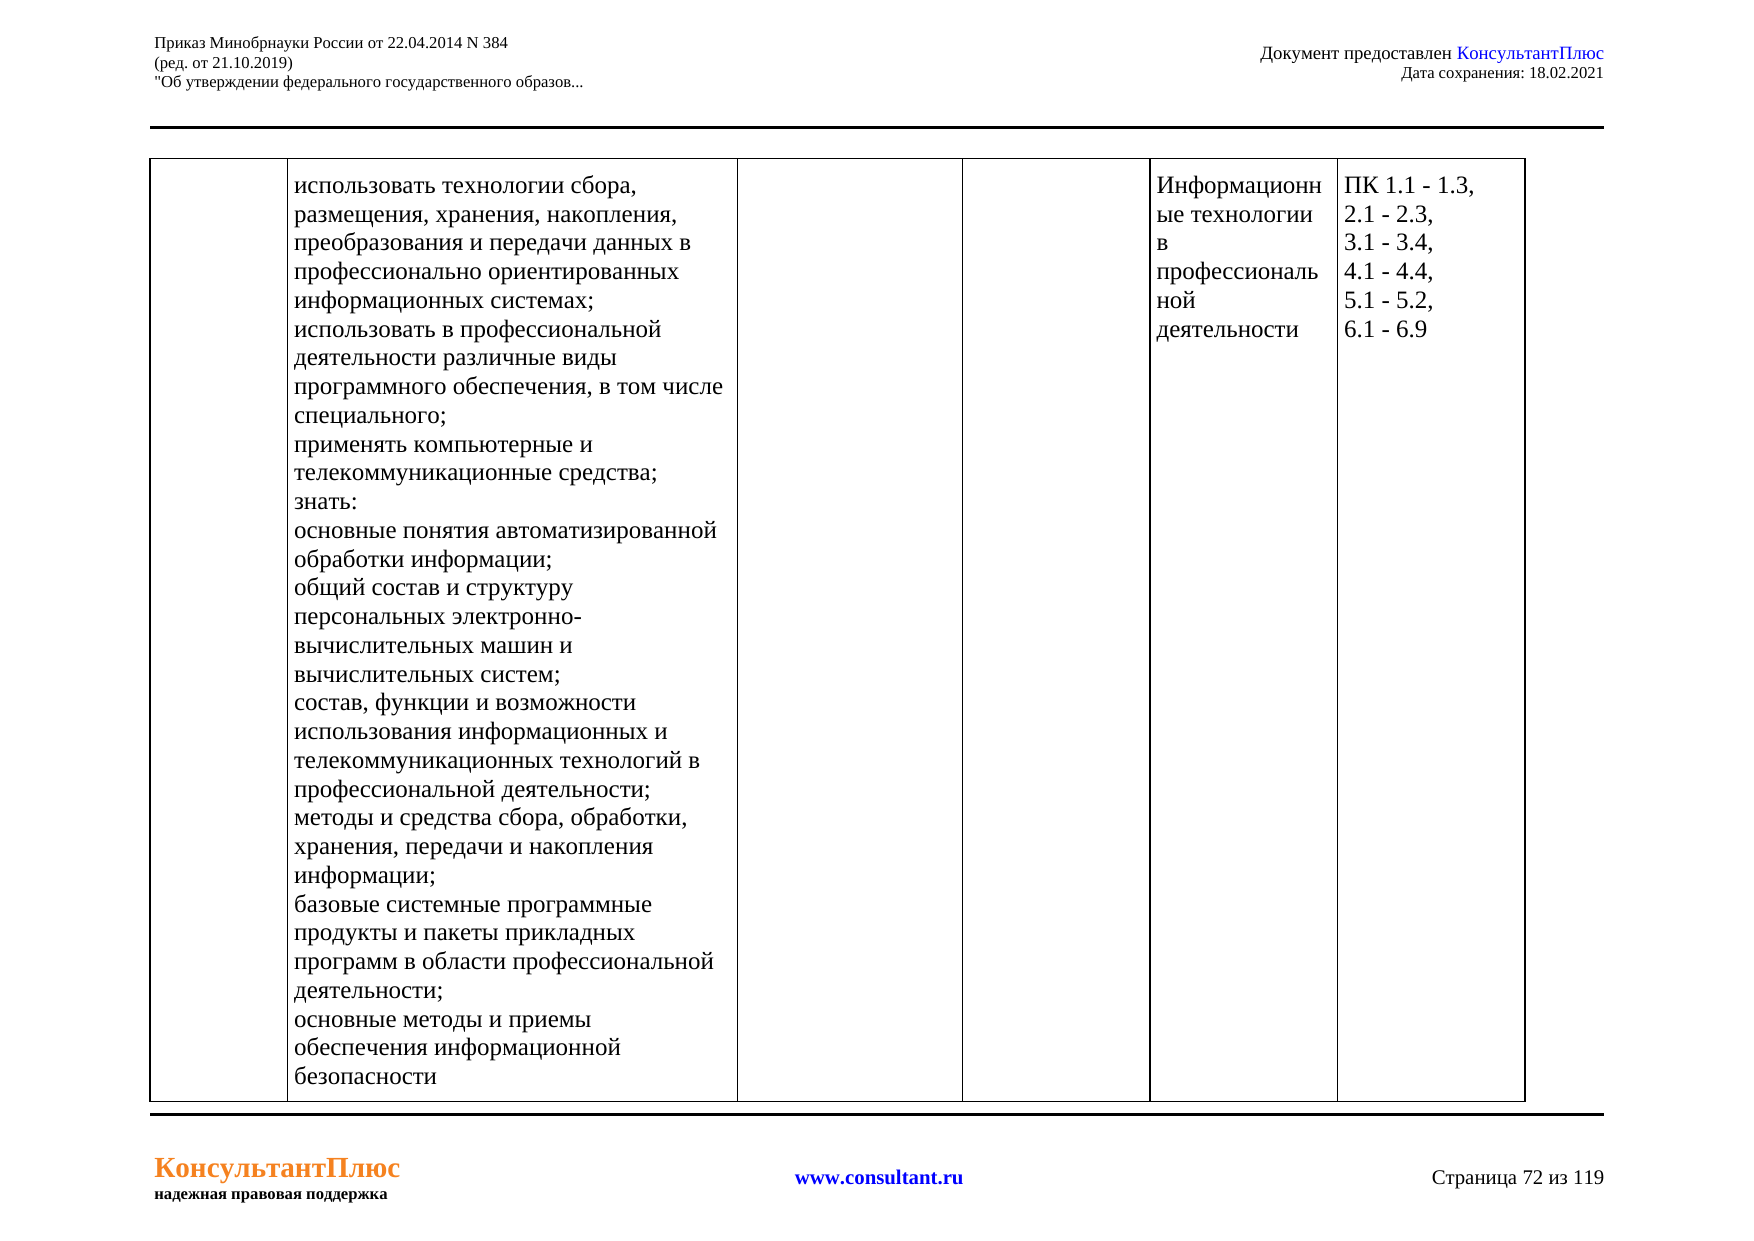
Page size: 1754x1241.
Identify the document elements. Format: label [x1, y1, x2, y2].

table_cell [1151, 159, 1337, 1101]
table_cell [288, 159, 737, 1101]
table_cell [963, 159, 1149, 1101]
table_cell [1338, 159, 1524, 1101]
table_cell [738, 159, 962, 1101]
